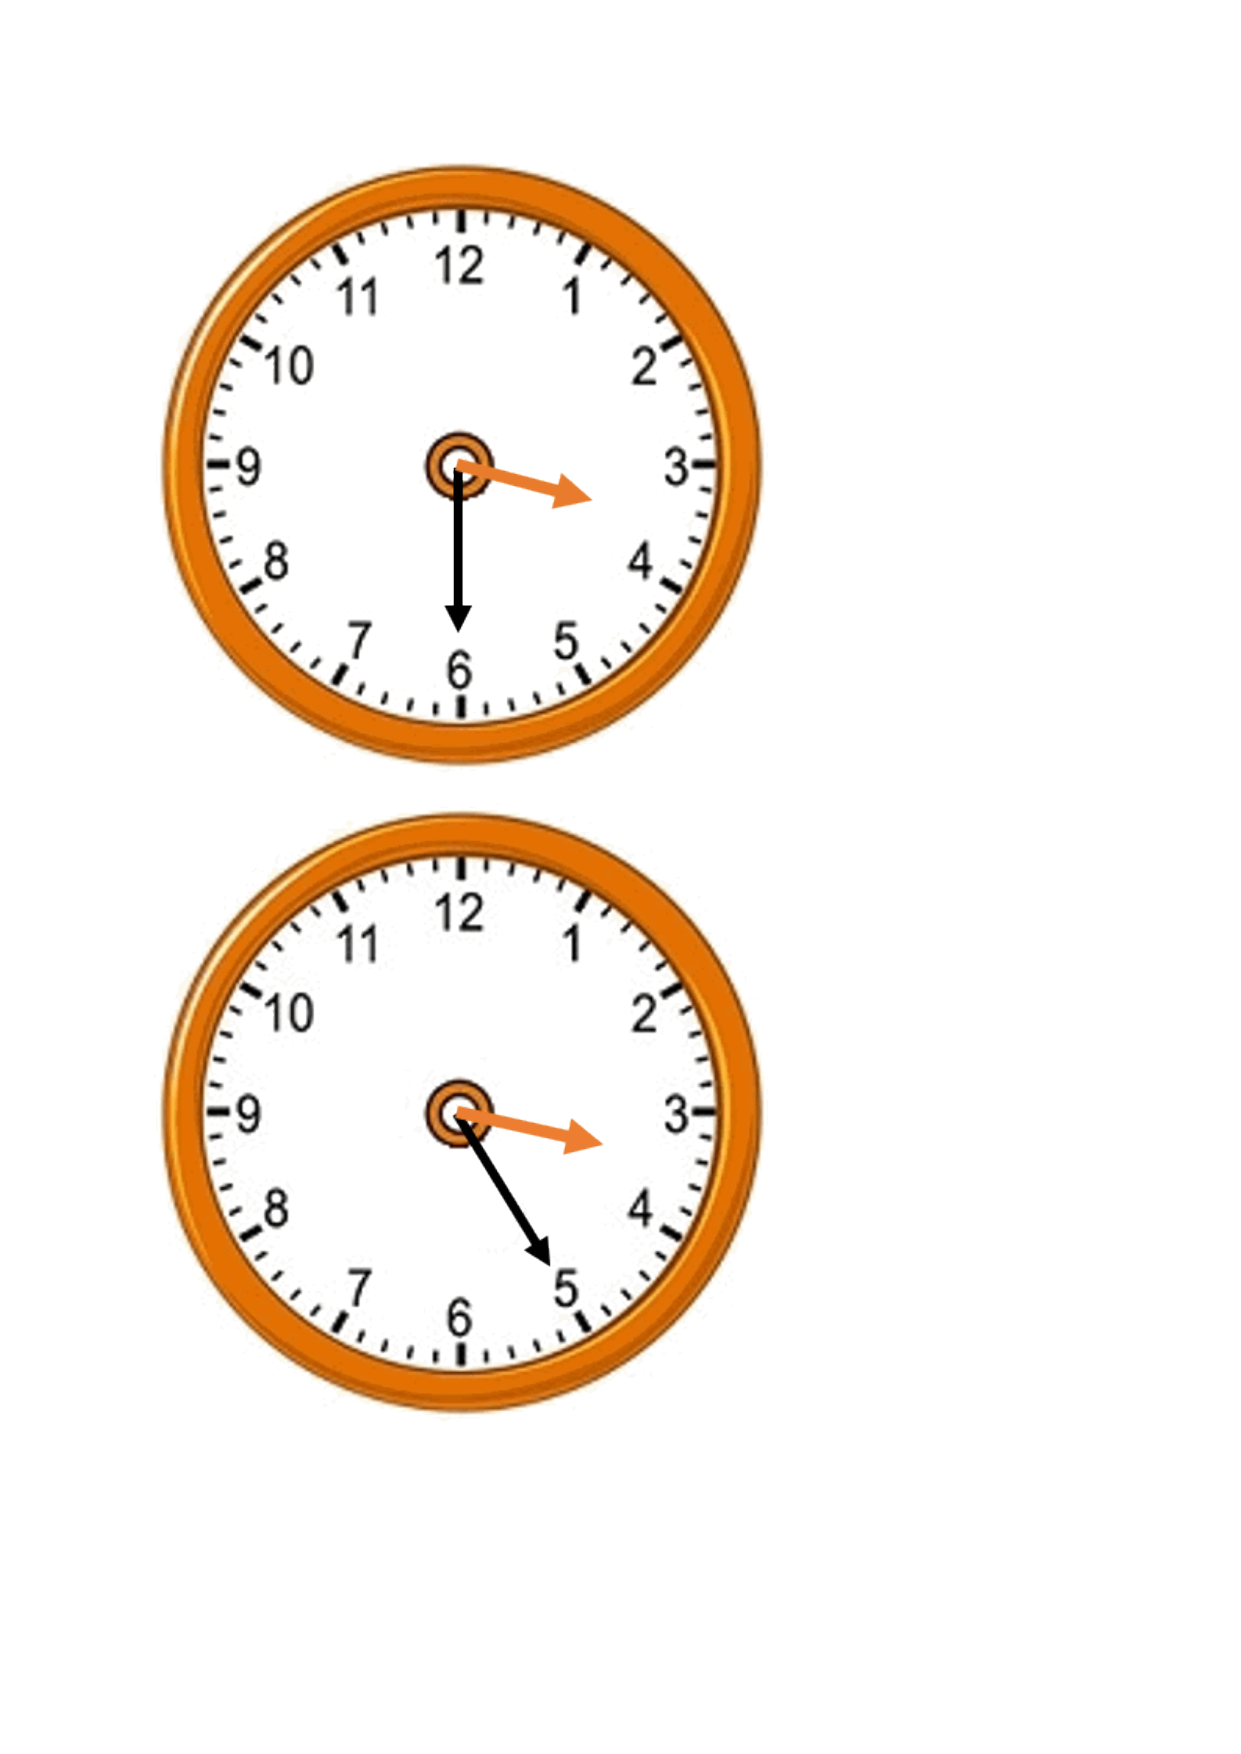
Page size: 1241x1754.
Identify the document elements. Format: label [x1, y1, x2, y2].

picture [147, 788, 784, 1433]
picture [147, 147, 784, 787]
